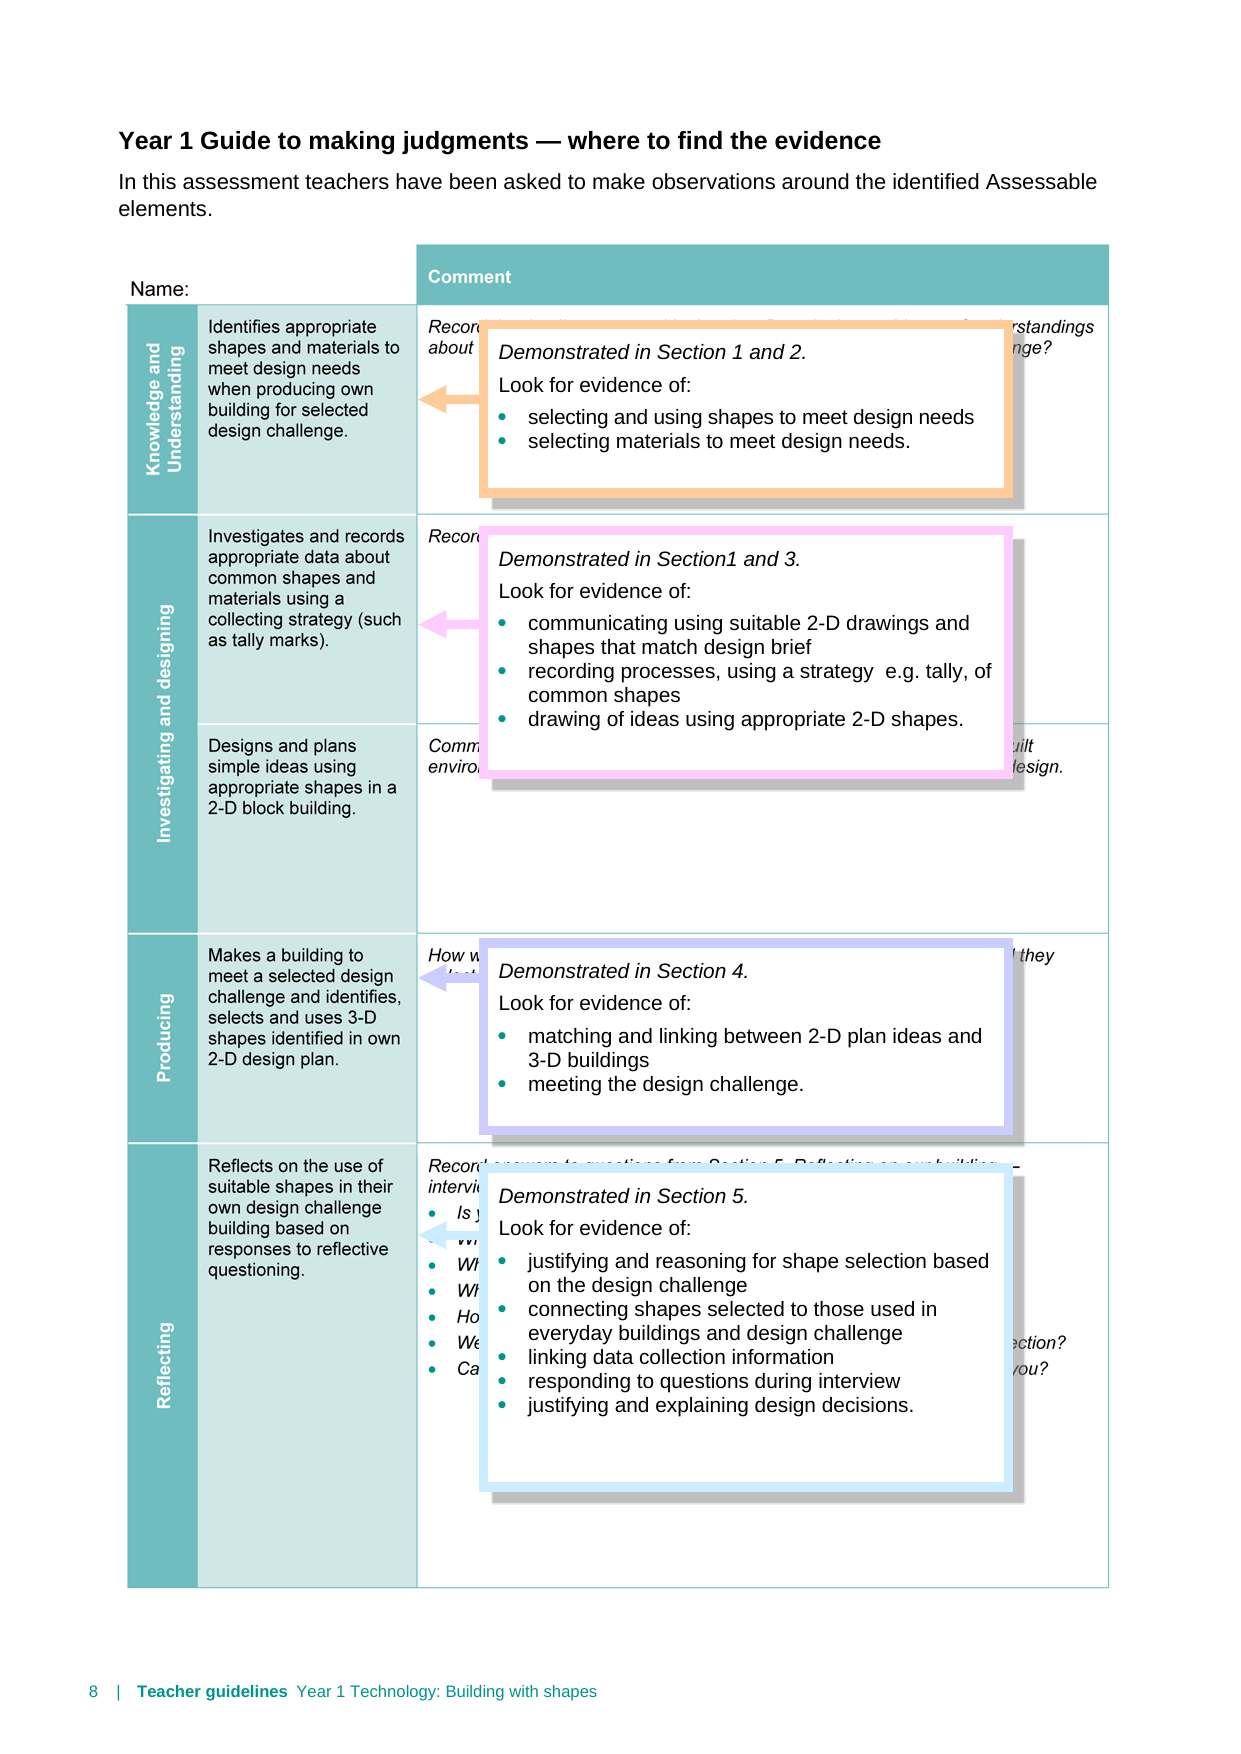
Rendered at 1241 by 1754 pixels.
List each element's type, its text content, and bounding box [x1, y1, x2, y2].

picture [118, 238, 1122, 1599]
subtitle Year 1 Guide to making judgments — where to find the evidence [118, 126, 1122, 155]
text In this assessment teachers have been asked to make observations around the identified Assessable elements. [118, 167, 1122, 221]
